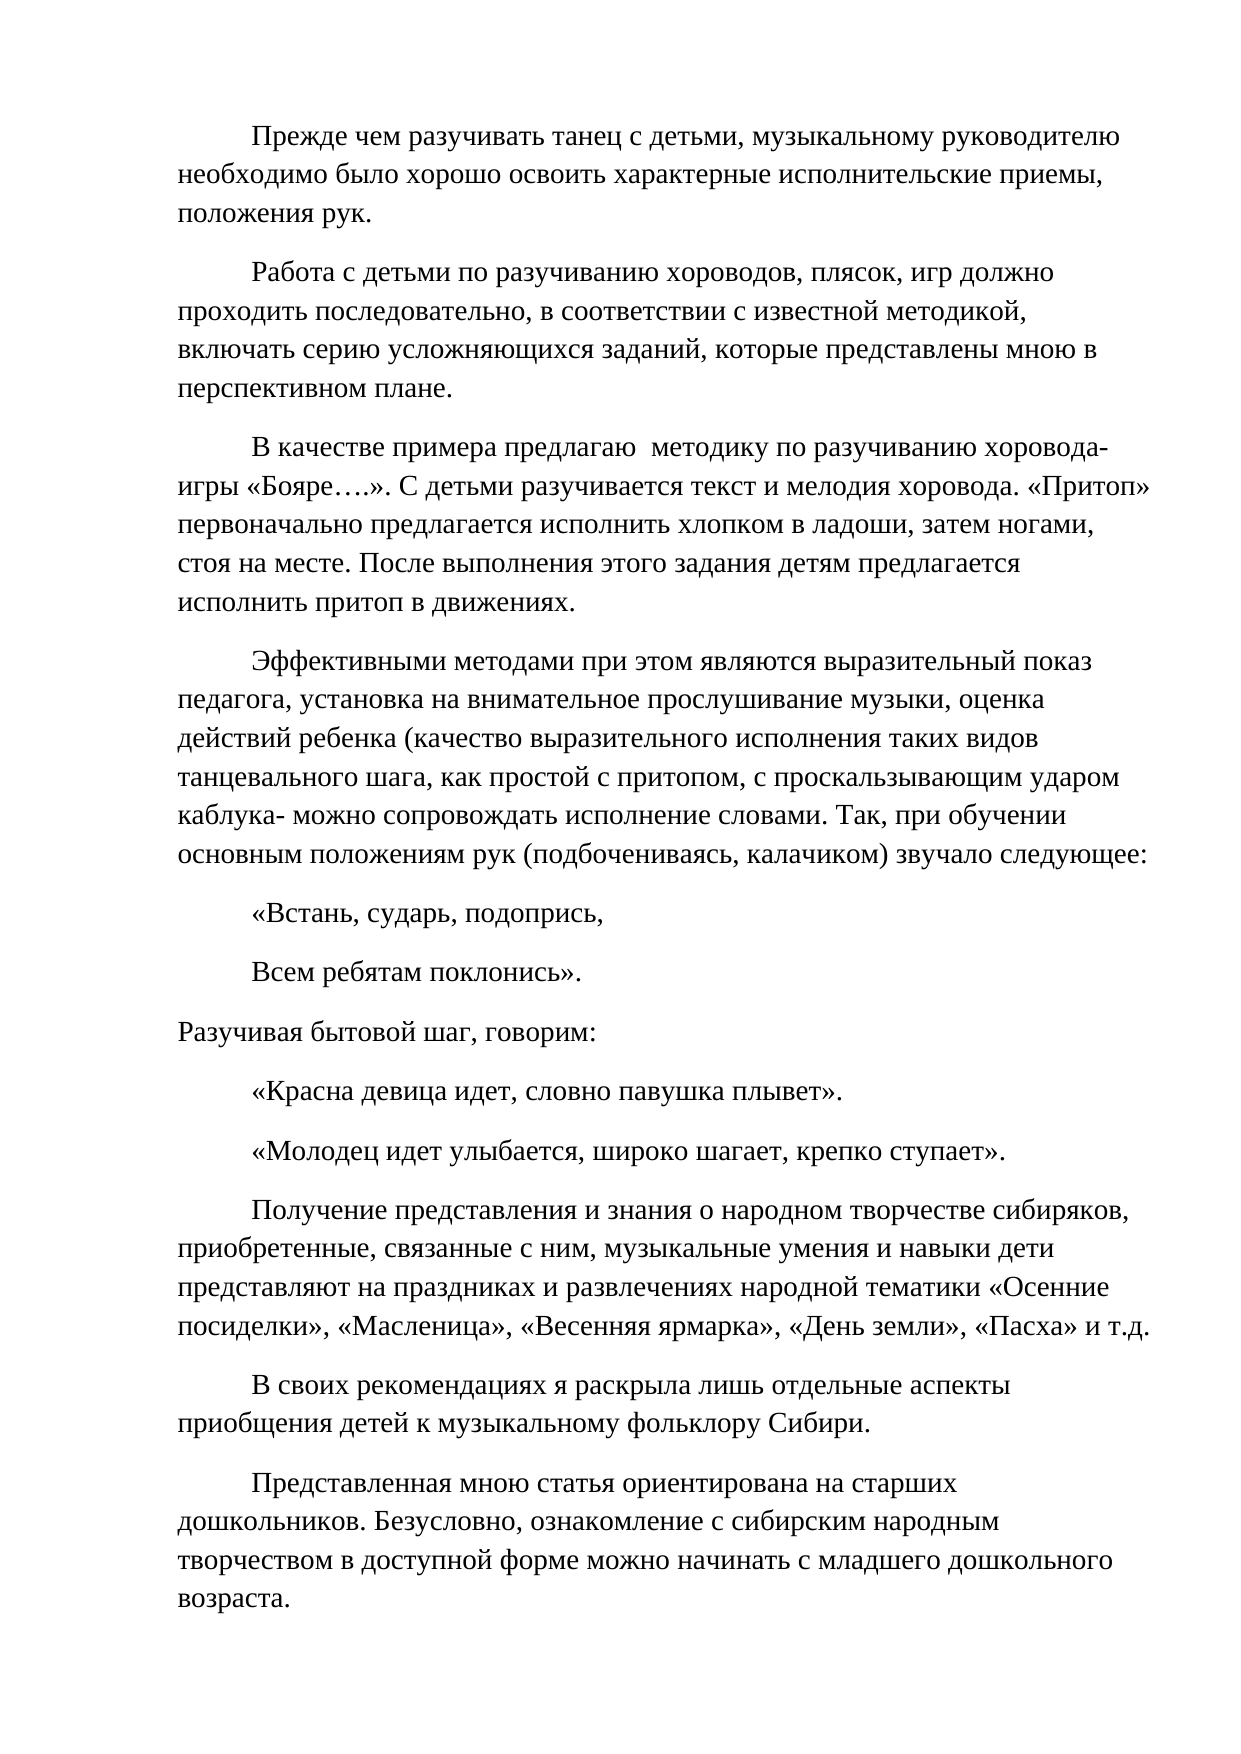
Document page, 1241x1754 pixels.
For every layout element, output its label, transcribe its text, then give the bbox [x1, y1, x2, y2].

text «Красна девица идет, словно павушка плывет». [177, 1073, 1152, 1107]
text Представленная мною статья ориентирована на старших дошкольников. Безусловно, ознакомление с сибирским народным творчеством в доступной форме можно начинать с младшего дошкольного возраста. [177, 1465, 1152, 1614]
text Всем ребятам поклонись». [177, 954, 1152, 988]
text В своих рекомендациях я раскрыла лишь отдельные аспекты приобщения детей к музыкальному фольклору Сибири. [177, 1367, 1152, 1439]
text «Молодец идет улыбается, широко шагает, крепко ступает». [177, 1133, 1152, 1166]
text Прежде чем разучивать танец с детьми, музыкальному руководителю необходимо было хорошо освоить характерные исполнительские приемы, положения рук. [177, 118, 1152, 229]
text В качестве примера предлагаю методику по разучиванию хоровода-игры «Бояре….». С детьми разучивается текст и мелодия хоровода. «Притоп» первоначально предлагается исполнить хлопком в ладоши, затем ногами, стоя на месте. После выполнения этого задания детям предлагается исполнить притоп в движениях. [177, 429, 1152, 617]
text Эффективными методами при этом являются выразительный показ педагога, установка на внимательное прослушивание музыки, оценка действий ребенка (качество выразительного исполнения таких видов танцевального шага, как простой с притопом, с проскальзывающим ударом каблука- можно сопровождать исполнение словами. Так, при обучении основным положениям рук (подбочениваясь, калачиком) звучало следующее: [177, 643, 1152, 869]
text Разучивая бытовой шаг, говорим: [177, 1014, 1152, 1047]
text Получение представления и знания о народном творчестве сибиряков, приобретенные, связанные с ним, музыкальные умения и навыки дети представляют на праздниках и развлечениях народной тематики «Осенние посиделки», «Масленица», «Весенняя ярмарка», «День земли», «Пасха» и т.д. [177, 1192, 1152, 1341]
text «Встань, сударь, подопрись, [177, 895, 1152, 929]
text Работа с детьми по разучиванию хороводов, плясок, игр должно проходить последовательно, в соответствии с известной методикой, включать серию усложняющихся заданий, которые представлены мною в перспективном плане. [177, 254, 1152, 404]
